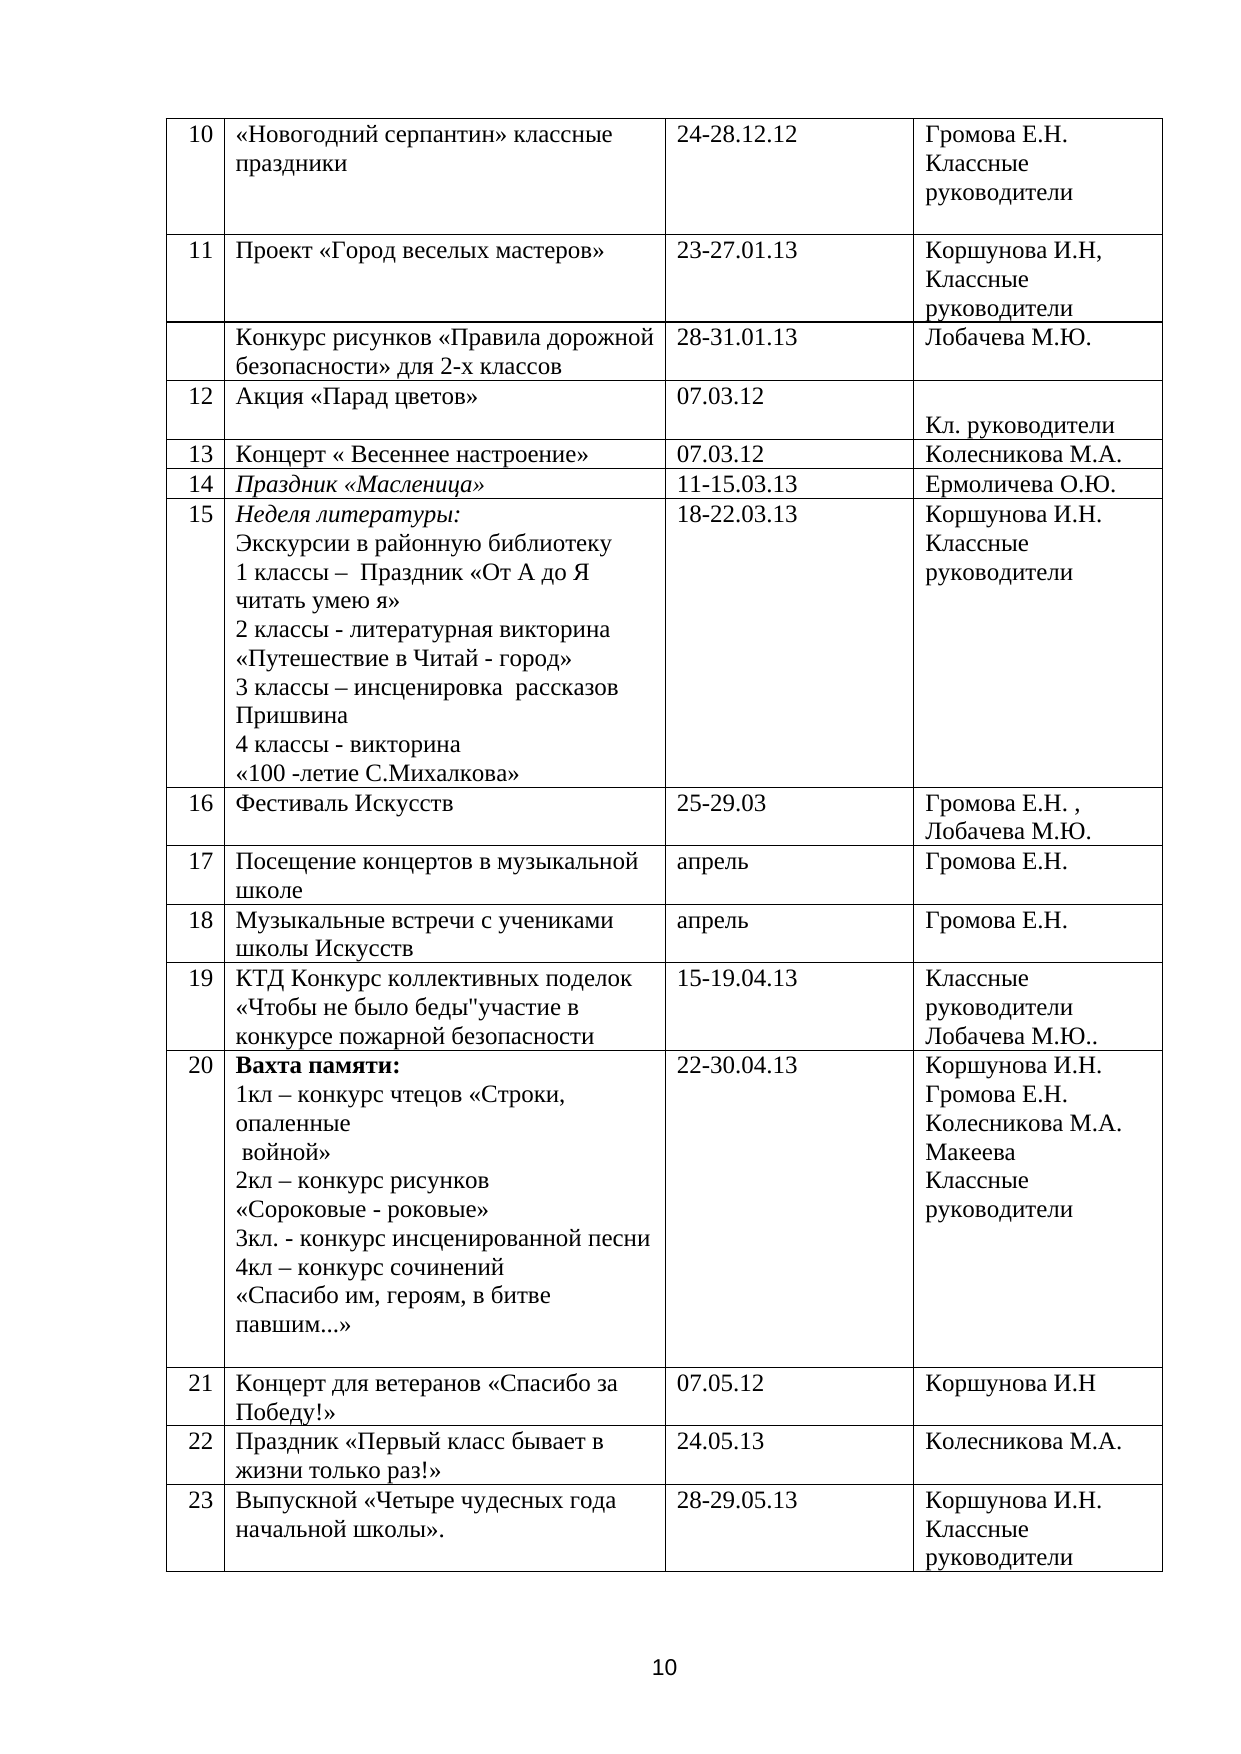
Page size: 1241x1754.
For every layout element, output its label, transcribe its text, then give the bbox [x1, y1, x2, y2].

table_cell Выпускной «Четыре чудесных года начальной школы». [225, 1485, 665, 1571]
table_cell 07.03.12 [666, 381, 913, 438]
table_cell Классные руководители Лобачева М.Ю.. [914, 963, 1162, 1049]
table_cell 28-29.05.13 [666, 1485, 913, 1571]
table_cell Проект «Город веселых мастеров» [225, 235, 665, 321]
table_cell Коршунова И.Н [914, 1368, 1162, 1425]
table_cell 22 [167, 1426, 224, 1484]
table_cell Праздник «Первый класс бывает в жизни только раз!» [225, 1426, 665, 1484]
table_cell 15-19.04.13 [666, 963, 913, 1049]
table_cell Коршунова И.Н. Классные руководители [914, 1485, 1162, 1571]
table_cell Колесникова М.А. [914, 440, 1162, 468]
table_cell Громова Е.Н. , Лобачева М.Ю. [914, 788, 1162, 845]
table_cell 07.05.12 [666, 1368, 913, 1425]
table_cell апрель [666, 846, 913, 904]
table_cell Колесникова М.А. [914, 1426, 1162, 1484]
table_cell Коршунова И.Н. Громова Е.Н. Колесникова М.А. Макеева Классные руководители [914, 1051, 1162, 1367]
table_cell 28-31.01.13 [666, 323, 913, 380]
table_cell «Новогодний серпантин» классные праздники [225, 119, 665, 234]
table_cell Фестиваль Искусств [225, 788, 665, 845]
table_cell 21 [167, 1368, 224, 1425]
table_cell Коршунова И.Н. Классные руководители [914, 499, 1162, 787]
table_cell 15 [167, 499, 224, 787]
table_cell 24.05.13 [666, 1426, 913, 1484]
table_cell 13 [167, 440, 224, 468]
table_cell 18-22.03.13 [666, 499, 913, 787]
table_cell Посещение концертов в музыкальной школе [225, 846, 665, 904]
table_cell 11 [167, 235, 224, 321]
table_cell апрель [666, 905, 913, 962]
table_cell Концерт для ветеранов «Спасибо за Победу!» [225, 1368, 665, 1425]
table_cell Громова Е.Н. [914, 846, 1162, 904]
table_cell 20 [167, 1051, 224, 1367]
table_cell Концерт « Весеннее настроение» [225, 440, 665, 468]
table_cell Конкурс рисунков «Правила дорожной безопасности» для 2-х классов [225, 323, 665, 380]
table_cell 11-15.03.13 [666, 469, 913, 498]
table_cell 22-30.04.13 [666, 1051, 913, 1367]
table_cell 24-28.12.12 [666, 119, 913, 234]
table_cell Вахта памяти: 1кл – конкурс чтецов «Строки, опаленные войной» 2кл – конкурс рисунков «Сороковые - роковые» 3кл. - конкурс инсценированной песни 4кл – конкурс сочинений «Спасибо им, героям, в битве павшим...» [225, 1051, 665, 1367]
table_cell Праздник «Масленица» [225, 469, 665, 498]
table_cell 18 [167, 905, 224, 962]
table_cell Неделя литературы: Экскурсии в районную библиотеку 1 классы – Праздник «От А до Я читать умею я» 2 классы - литературная викторина «Путешествие в Читай - город» 3 классы – инсценировка рассказов Пришвина 4 классы - викторина «100 -летие С.Михалкова» [225, 499, 665, 787]
table_cell Громова Е.Н. [914, 905, 1162, 962]
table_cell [914, 119, 1162, 234]
table_cell Музыкальные встречи с учениками школы Искусств [225, 905, 665, 962]
table_cell Акция «Парад цветов» [225, 381, 665, 438]
table_cell 10 [167, 119, 224, 234]
table_cell 16 [167, 788, 224, 845]
table_cell 25-29.03 [666, 788, 913, 845]
table_cell КТД Конкурс коллективных поделок «Чтобы не было беды"участие в конкурсе пожарной безопасности [225, 963, 665, 1049]
table_cell Коршунова И.Н, Классные руководители [914, 235, 1162, 321]
table_cell 07.03.12 [666, 440, 913, 468]
table_cell 12 [167, 381, 224, 438]
table_cell [167, 323, 224, 380]
table_cell 17 [167, 846, 224, 904]
table_cell Лобачева М.Ю. [914, 323, 1162, 380]
table_cell 23 [167, 1485, 224, 1571]
table_cell Ермоличева О.Ю. [914, 469, 1162, 498]
table_cell Кл. руководители [914, 381, 1162, 438]
table_cell 14 [167, 469, 224, 498]
table_cell 19 [167, 963, 224, 1049]
table_cell 23-27.01.13 [666, 235, 913, 321]
